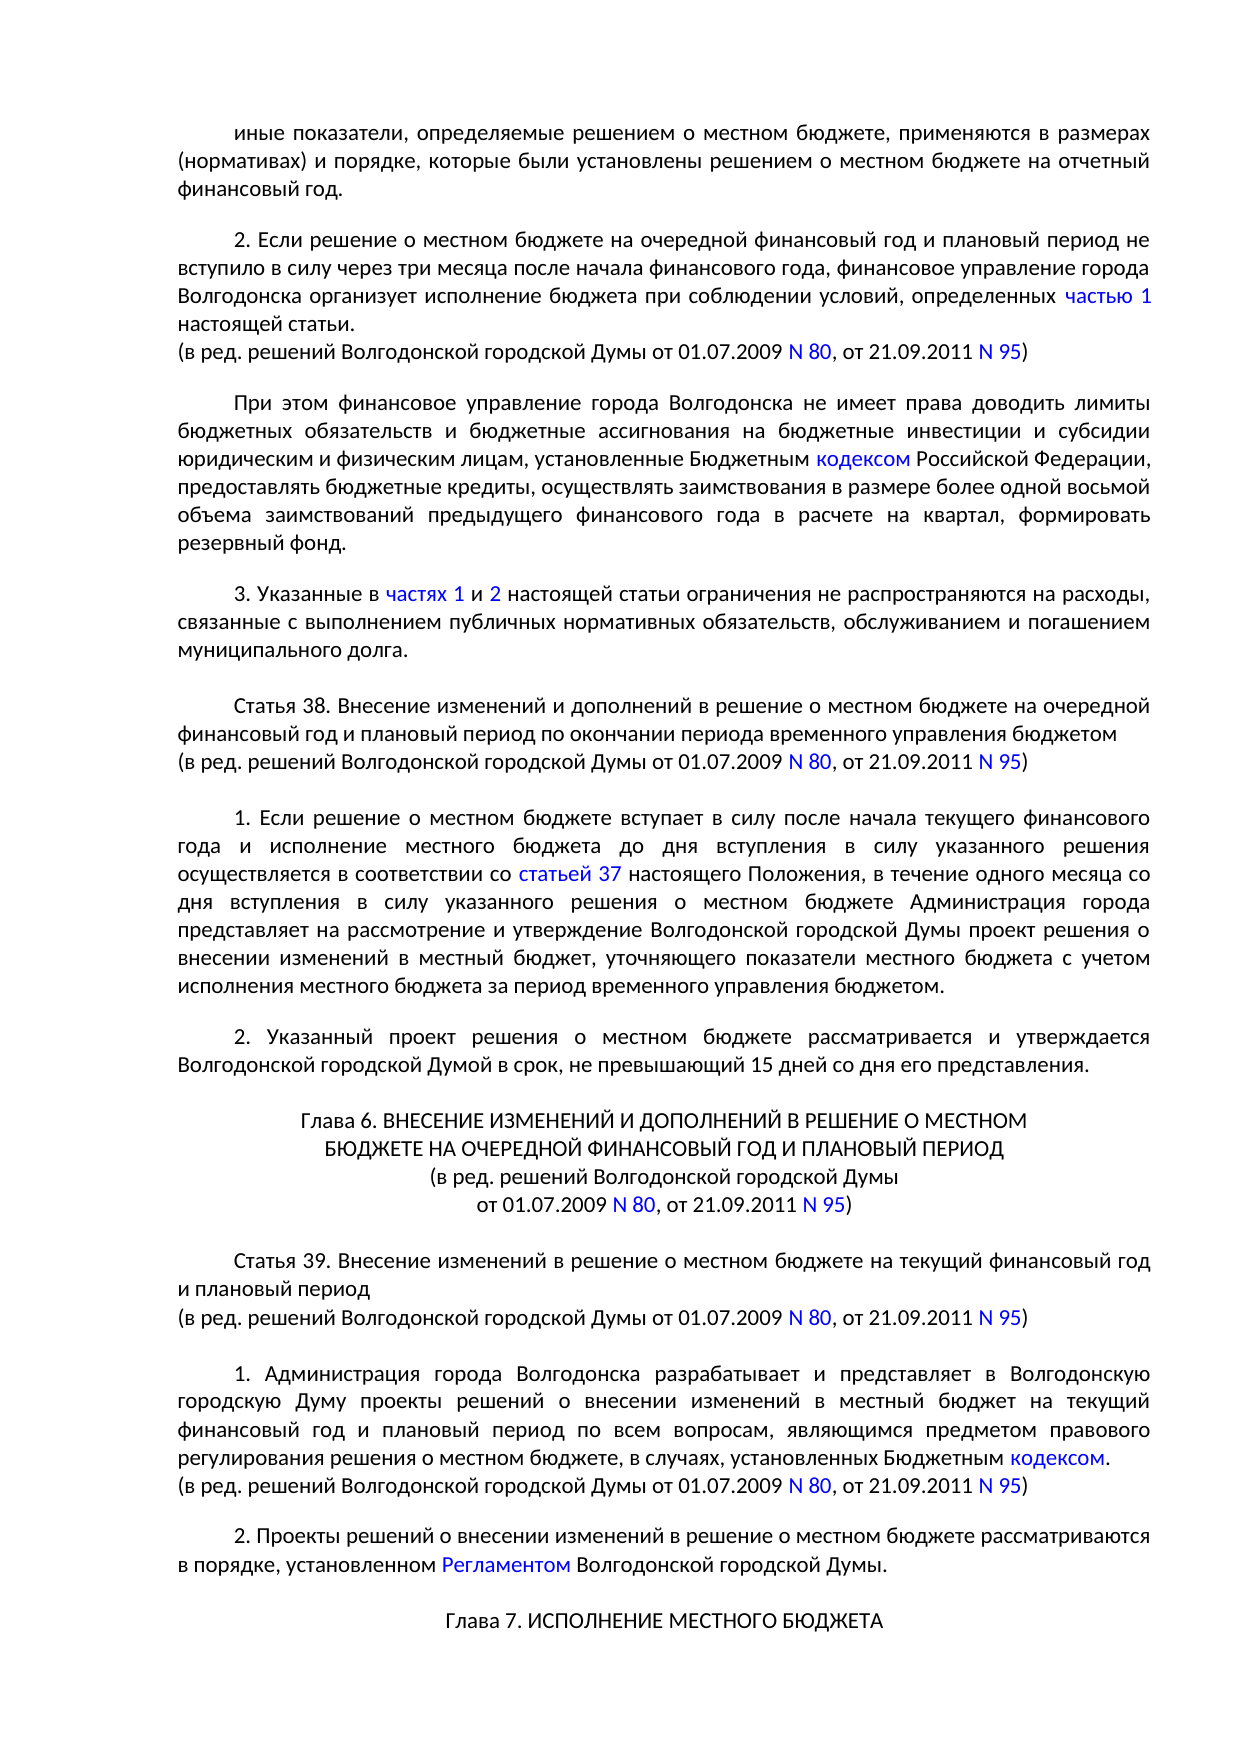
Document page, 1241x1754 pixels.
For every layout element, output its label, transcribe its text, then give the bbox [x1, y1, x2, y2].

text Статья 38. Внесение изменений и дополнений в решение о местном бюджете на очередной финансовый год и плановый период по окончании периода временного управления бюджетом [177, 691, 1152, 747]
text При этом финансовое управление города Волгодонска не имеет права доводить лимиты бюджетных обязательств и бюджетные ассигнования на бюджетные инвестиции и субсидии юридическим и физическим лицам, установленные Бюджетным кодексом Российской Федерации, предоставлять бюджетные кредиты, осуществлять заимствования в размере более одной восьмой объема заимствований предыдущего финансового года в расчете на квартал, формировать резервный фонд. [177, 388, 1152, 556]
text 2. Если решение о местном бюджете на очередной финансовый год и плановый период не вступило в силу через три месяца после начала финансового года, финансовое управление города Волгодонска организует исполнение бюджета при соблюдении условий, определенных частью 1 настоящей статьи. [177, 225, 1152, 337]
text 1. Администрация города Волгодонска разрабатывает и представляет в Волгодонскую городскую Думу проекты решений о внесении изменений в местный бюджет на текущий финансовый год и плановый период по всем вопросам, являющимся предметом правового регулирования решения о местном бюджете, в случаях, установленных Бюджетным кодексом. [177, 1359, 1152, 1471]
text (в ред. решений Волгодонской городской Думы от 01.07.2009 N 80, от 21.09.2011 N 95) [177, 337, 1152, 365]
text БЮДЖЕТЕ НА ОЧЕРЕДНОЙ ФИНАНСОВЫЙ ГОД И ПЛАНОВЫЙ ПЕРИОД [177, 1134, 1152, 1162]
text (в ред. решений Волгодонской городской Думы от 01.07.2009 N 80, от 21.09.2011 N 95) [177, 1471, 1152, 1499]
text 1. Если решение о местном бюджете вступает в силу после начала текущего финансового года и исполнение местного бюджета до дня вступления в силу указанного решения осуществляется в соответствии со статьей 37 настоящего Положения, в течение одного месяца со дня вступления в силу указанного решения о местном бюджете Администрация города представляет на рассмотрение и утверждение Волгодонской городской Думы проект решения о внесении изменений в местный бюджет, уточняющего показатели местного бюджета с учетом исполнения местного бюджета за период временного управления бюджетом. [177, 803, 1152, 999]
text иные показатели, определяемые решением о местном бюджете, применяются в размерах (нормативах) и порядке, которые были установлены решением о местном бюджете на отчетный финансовый год. [177, 118, 1152, 202]
text Глава 6. ВНЕСЕНИЕ ИЗМЕНЕНИЙ И ДОПОЛНЕНИЙ В РЕШЕНИЕ О МЕСТНОМ [177, 1106, 1152, 1134]
text Глава 7. ИСПОЛНЕНИЕ МЕСТНОГО БЮДЖЕТА [177, 1606, 1152, 1634]
text (в ред. решений Волгодонской городской Думы от 01.07.2009 N 80, от 21.09.2011 N 95) [177, 1303, 1152, 1331]
text 3. Указанные в частях 1 и 2 настоящей статьи ограничения не распространяются на расходы, связанные с выполнением публичных нормативных обязательств, обслуживанием и погашением муниципального долга. [177, 579, 1152, 663]
text 2. Проекты решений о внесении изменений в решение о местном бюджете рассматриваются в порядке, установленном Регламентом Волгодонской городской Думы. [177, 1522, 1152, 1578]
text 2. Указанный проект решения о местном бюджете рассматривается и утверждается Волгодонской городской Думой в срок, не превышающий 15 дней со дня его представления. [177, 1022, 1152, 1078]
text Статья 39. Внесение изменений в решение о местном бюджете на текущий финансовый год и плановый период [177, 1247, 1152, 1303]
text от 01.07.2009 N 80, от 21.09.2011 N 95) [177, 1191, 1152, 1218]
text (в ред. решений Волгодонской городской Думы [177, 1162, 1152, 1191]
text (в ред. решений Волгодонской городской Думы от 01.07.2009 N 80, от 21.09.2011 N 95) [177, 747, 1152, 775]
